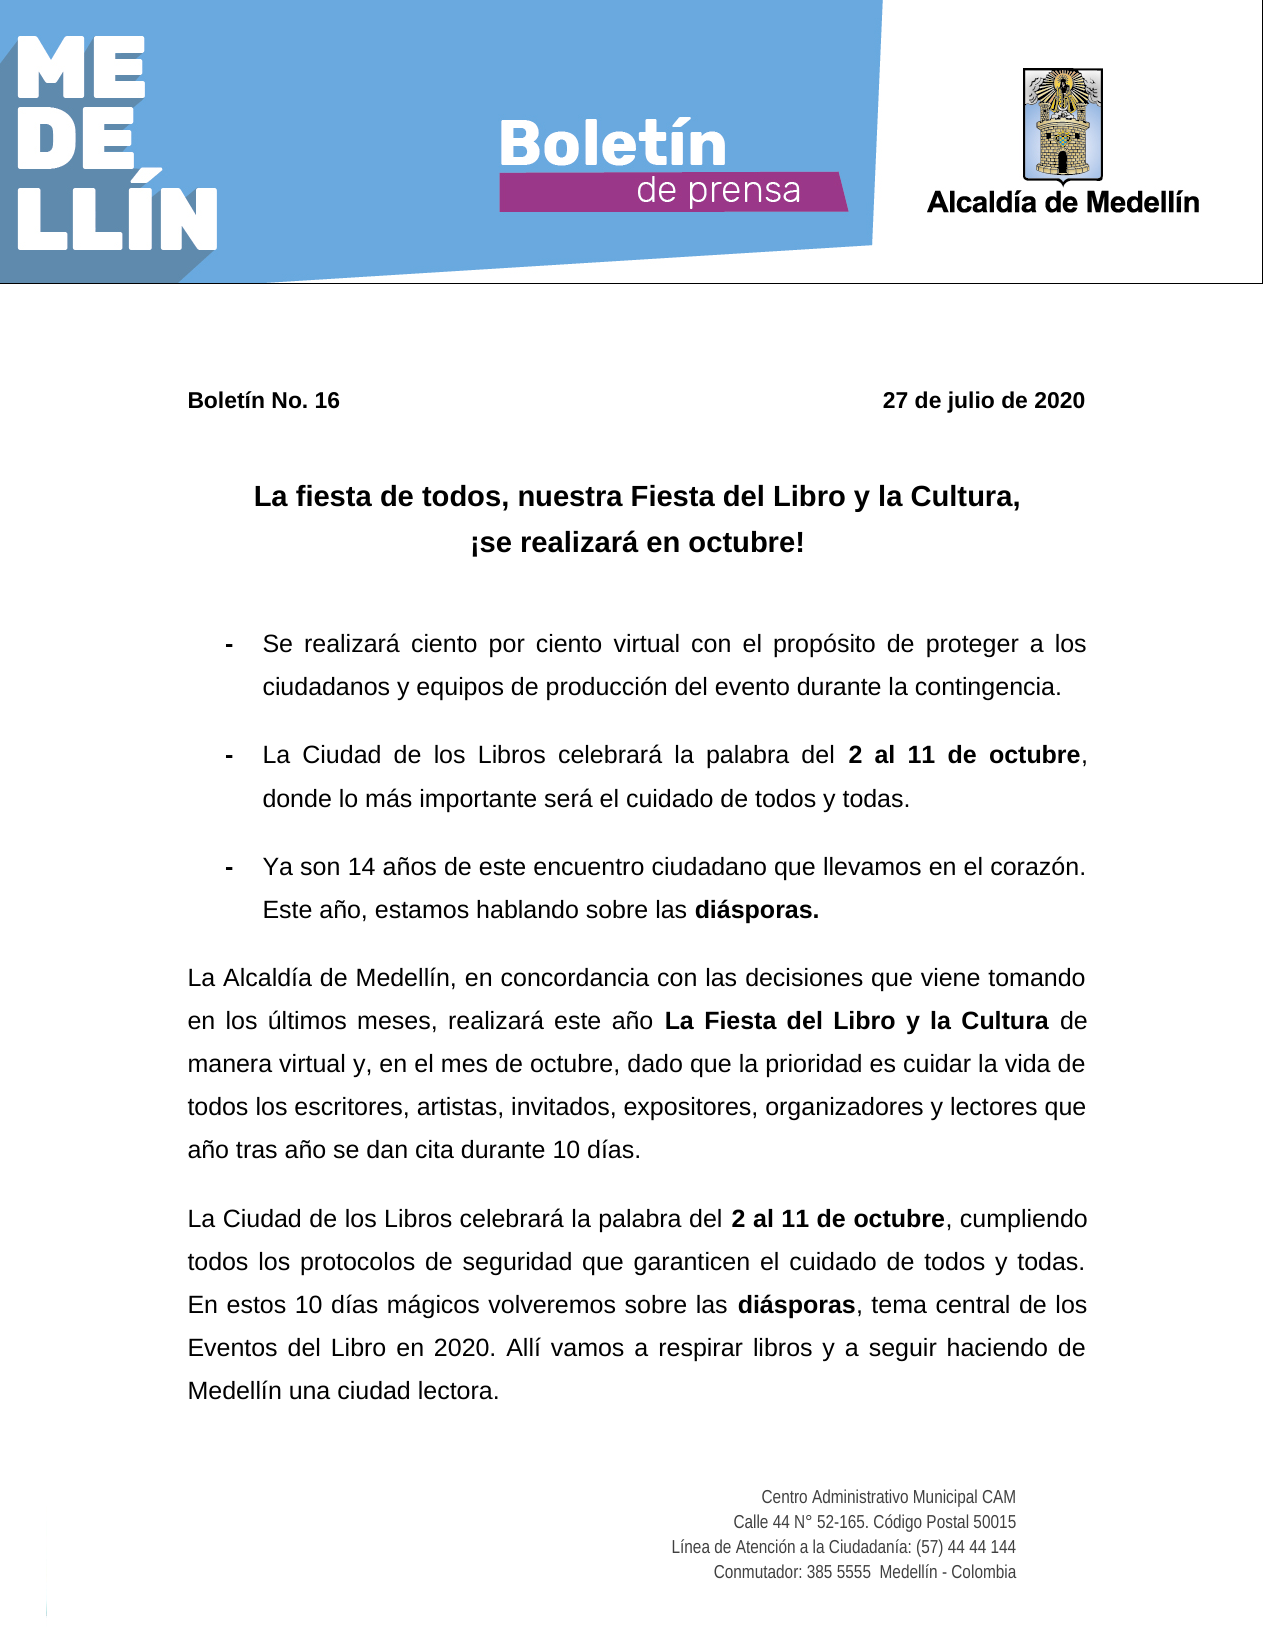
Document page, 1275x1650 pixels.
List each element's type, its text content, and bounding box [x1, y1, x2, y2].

list La Ciudad de los Libros celebrará la palabra del 2 al 11 de octubre, donde lo más importante será el cuidado de todos y todas. [225, 741, 1088, 812]
text La fiesta de todos, nuestra Fiesta del Libro y la Cultura, [187, 479, 1088, 512]
picture [0, 0, 1262, 283]
list Se realizará ciento por ciento virtual con el propósito de proteger a los ciudadanos y equipos de producción del evento durante la contingencia. [225, 629, 1088, 701]
text La Alcaldía de Medellín, en concordancia con las decisiones que viene tomando en los últimos meses, realizará este año La Fiesta del Libro y la Cultura de manera virtual y, en el mes de octubre, dado que la prioridad es cuidar la vida de todos los escritores, artistas, invitados, expositores, organizadores y lectores que año tras año se dan cita durante 10 días. [187, 963, 1088, 1164]
text ¡se realizará en octubre! [187, 525, 1088, 558]
text Boletín No. 16 27 de julio de 2020 [187, 387, 1088, 413]
text La Ciudad de los Libros celebrará la palabra del 2 al 11 de octubre, cumpliendo todos los protocolos de seguridad que garanticen el cuidado de todos y todas. En estos 10 días mágicos volveremos sobre las diásporas, tema central de los Eventos del Libro en 2020. Allí vamos a respirar libros y a seguir haciendo de Medellín una ciudad lectora. [187, 1204, 1088, 1405]
list Ya son 14 años de este encuentro ciudadano que llevamos en el corazón. Este año, estamos hablando sobre las diásporas. [225, 852, 1088, 924]
